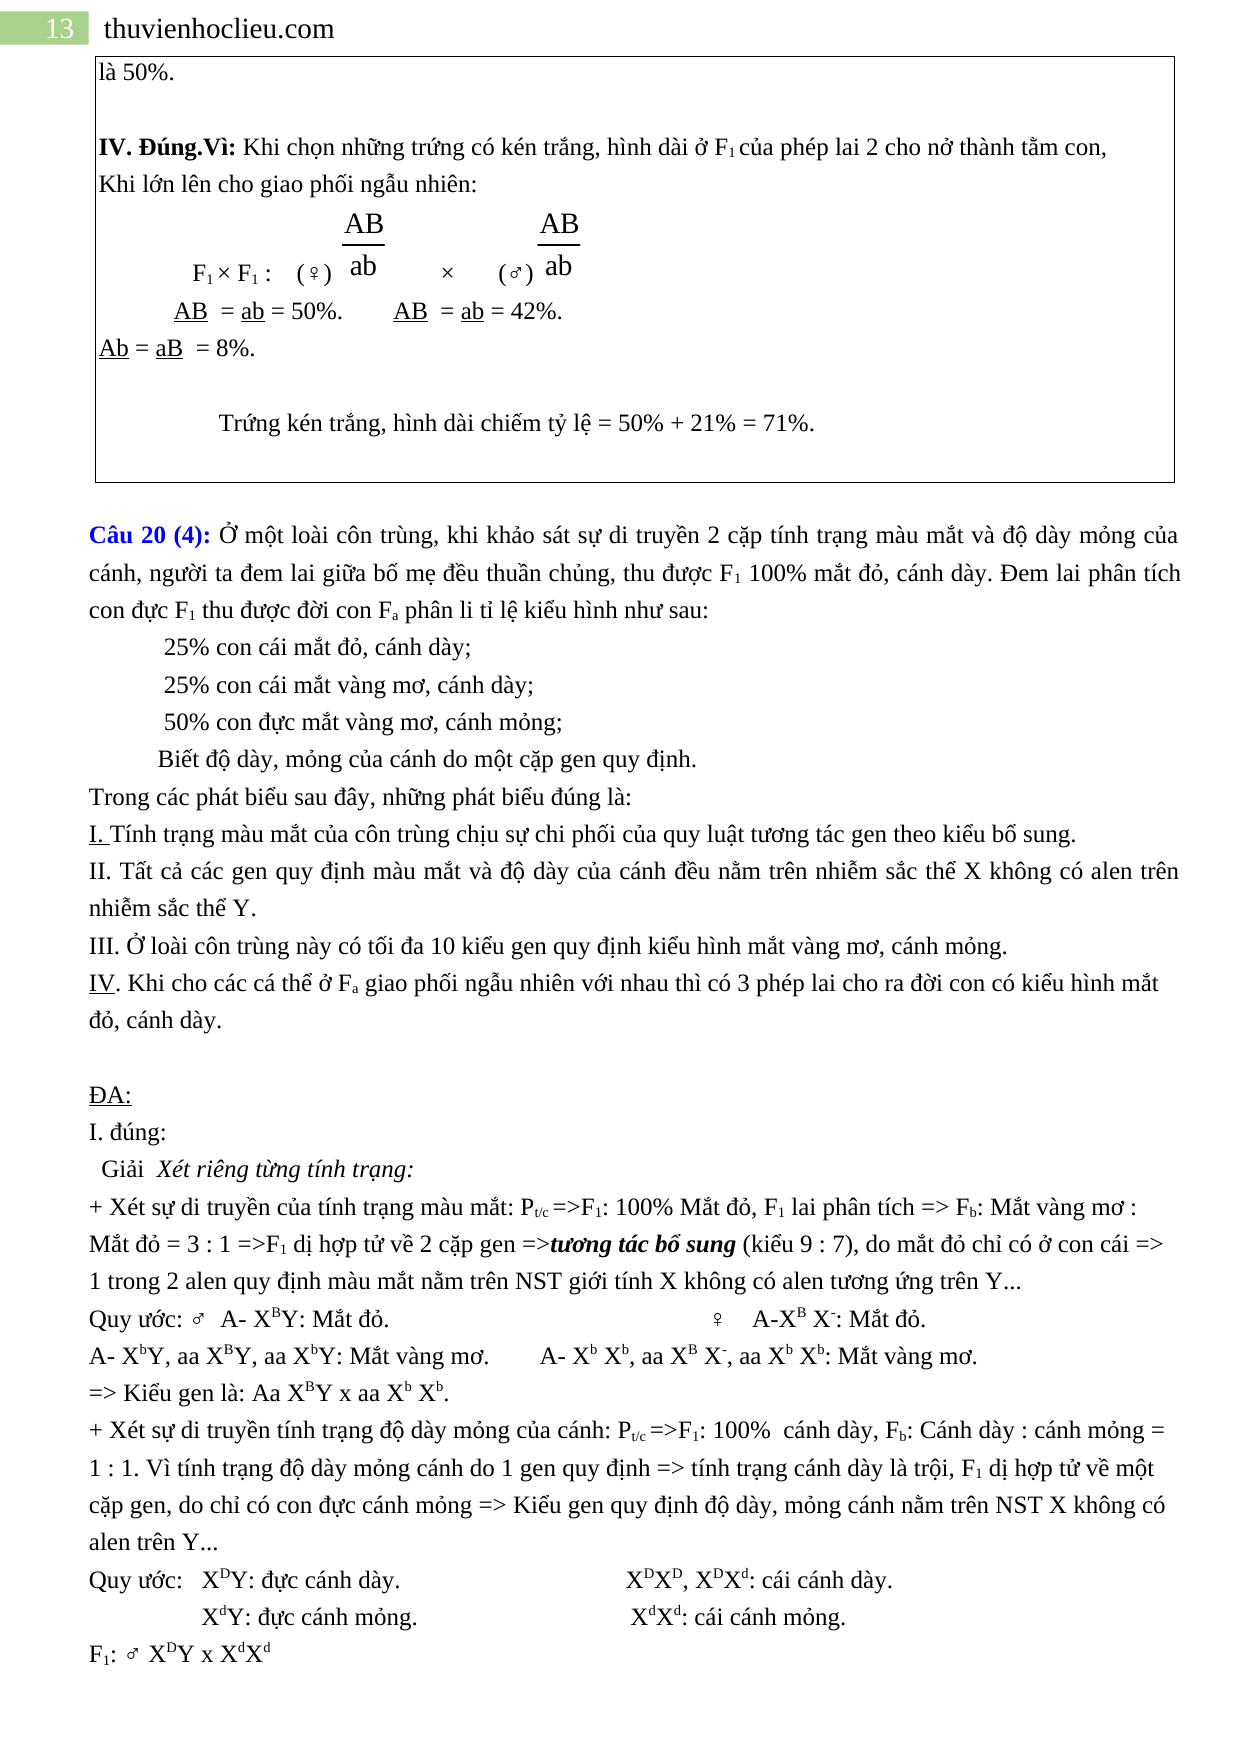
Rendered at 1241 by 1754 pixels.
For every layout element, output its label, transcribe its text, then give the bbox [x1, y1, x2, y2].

text I. Tính trạng màu mắt của côn trùng chịu sự chi phối của quy luật tương tác gen theo kiểu bổ sung. [89, 819, 1181, 848]
text + Xét sự di truyền tính trạng độ dày mỏng của cánh: Pt/c =>F1: 100% cánh dày, Fb: Cánh dày : cánh mỏng = 1 : 1. Vì tính trạng độ dày mỏng cánh do 1 gen quy định => tính trạng cánh dày là trội, F1 dị hợp tử về một cặp gen, do chỉ có con đực cánh mỏng => Kiểu gen quy định độ dày, mỏng cánh nằm trên NST X không có alen trên Y... [89, 1416, 1181, 1556]
text Giải Xét riêng từng tính trạng: [89, 1154, 1181, 1183]
text IV. Khi cho các cá thể ở Fa giao phối ngẫu nhiên với nhau thì có 3 phép lai cho ra đời con có kiểu hình mắt đỏ, cánh dày. [89, 968, 1181, 1034]
text Câu 20 (4): Ở một loài côn trùng, khi khảo sát sự di truyền 2 cặp tính trạng màu mắt và độ dày mỏng của cánh, người ta đem lai giữa bố mẹ đều thuần chủng, thu được F1 100% mắt đỏ, cánh dày. Đem lai phân tích con đực F1 thu được đời con Fa phân li tỉ lệ kiểu hình như sau: [89, 521, 1181, 624]
text XdY: đực cánh mỏng. XdXd: cái cánh mỏng. [89, 1602, 1181, 1631]
text Quy ước: ♂ A- XBY: Mắt đỏ. ♀ A-XB X-: Mắt đỏ. [89, 1304, 1181, 1332]
text => Kiểu gen là: Aa XBY x aa Xb Xb. [89, 1378, 1181, 1407]
text 25% con cái mắt đỏ, cánh dày; [89, 632, 1181, 661]
text + Xét sự di truyền của tính trạng màu mắt: Pt/c =>F1: 100% Mắt đỏ, F1 lai phân tích => Fb: Mắt vàng mơ : Mắt đỏ = 3 : 1 =>F1 dị hợp tử về 2 cặp gen =>tương tác bổ sung (kiểu 9 : 7), do mắt đỏ chỉ có ở con cái => 1 trong 2 alen quy định màu mắt nằm trên NST giới tính X không có alen tương ứng trên Y... [89, 1192, 1181, 1295]
text F1: ♂ XDY x XdXd [89, 1639, 1181, 1668]
text II. Tất cả các gen quy định màu mắt và độ dày của cánh đều nằm trên nhiễm sắc thể X không có alen trên nhiễm sắc thể Y. [89, 856, 1181, 922]
text Biết độ dày, mỏng của cánh do một cặp gen quy định. [89, 744, 1181, 773]
text ĐA: [89, 1080, 1181, 1109]
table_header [96, 57, 1174, 482]
text Trong các phát biểu sau đây, những phát biểu đúng là: [89, 782, 1181, 810]
text Quy ước: XDY: đực cánh dày. XDXD, XDXd: cái cánh dày. [89, 1565, 1181, 1593]
text A- XbY, aa XBY, aa XbY: Mắt vàng mơ. A- Xb Xb, aa XB X-, aa Xb Xb: Mắt vàng mơ. [89, 1341, 1181, 1370]
text III. Ở loài côn trùng này có tối đa 10 kiểu gen quy định kiểu hình mắt vàng mơ, cánh mỏng. [89, 931, 1181, 959]
text I. đúng: [89, 1117, 1181, 1146]
text 50% con đực mắt vàng mơ, cánh mỏng; [89, 707, 1181, 736]
text 25% con cái mắt vàng mơ, cánh dày; [89, 670, 1181, 698]
